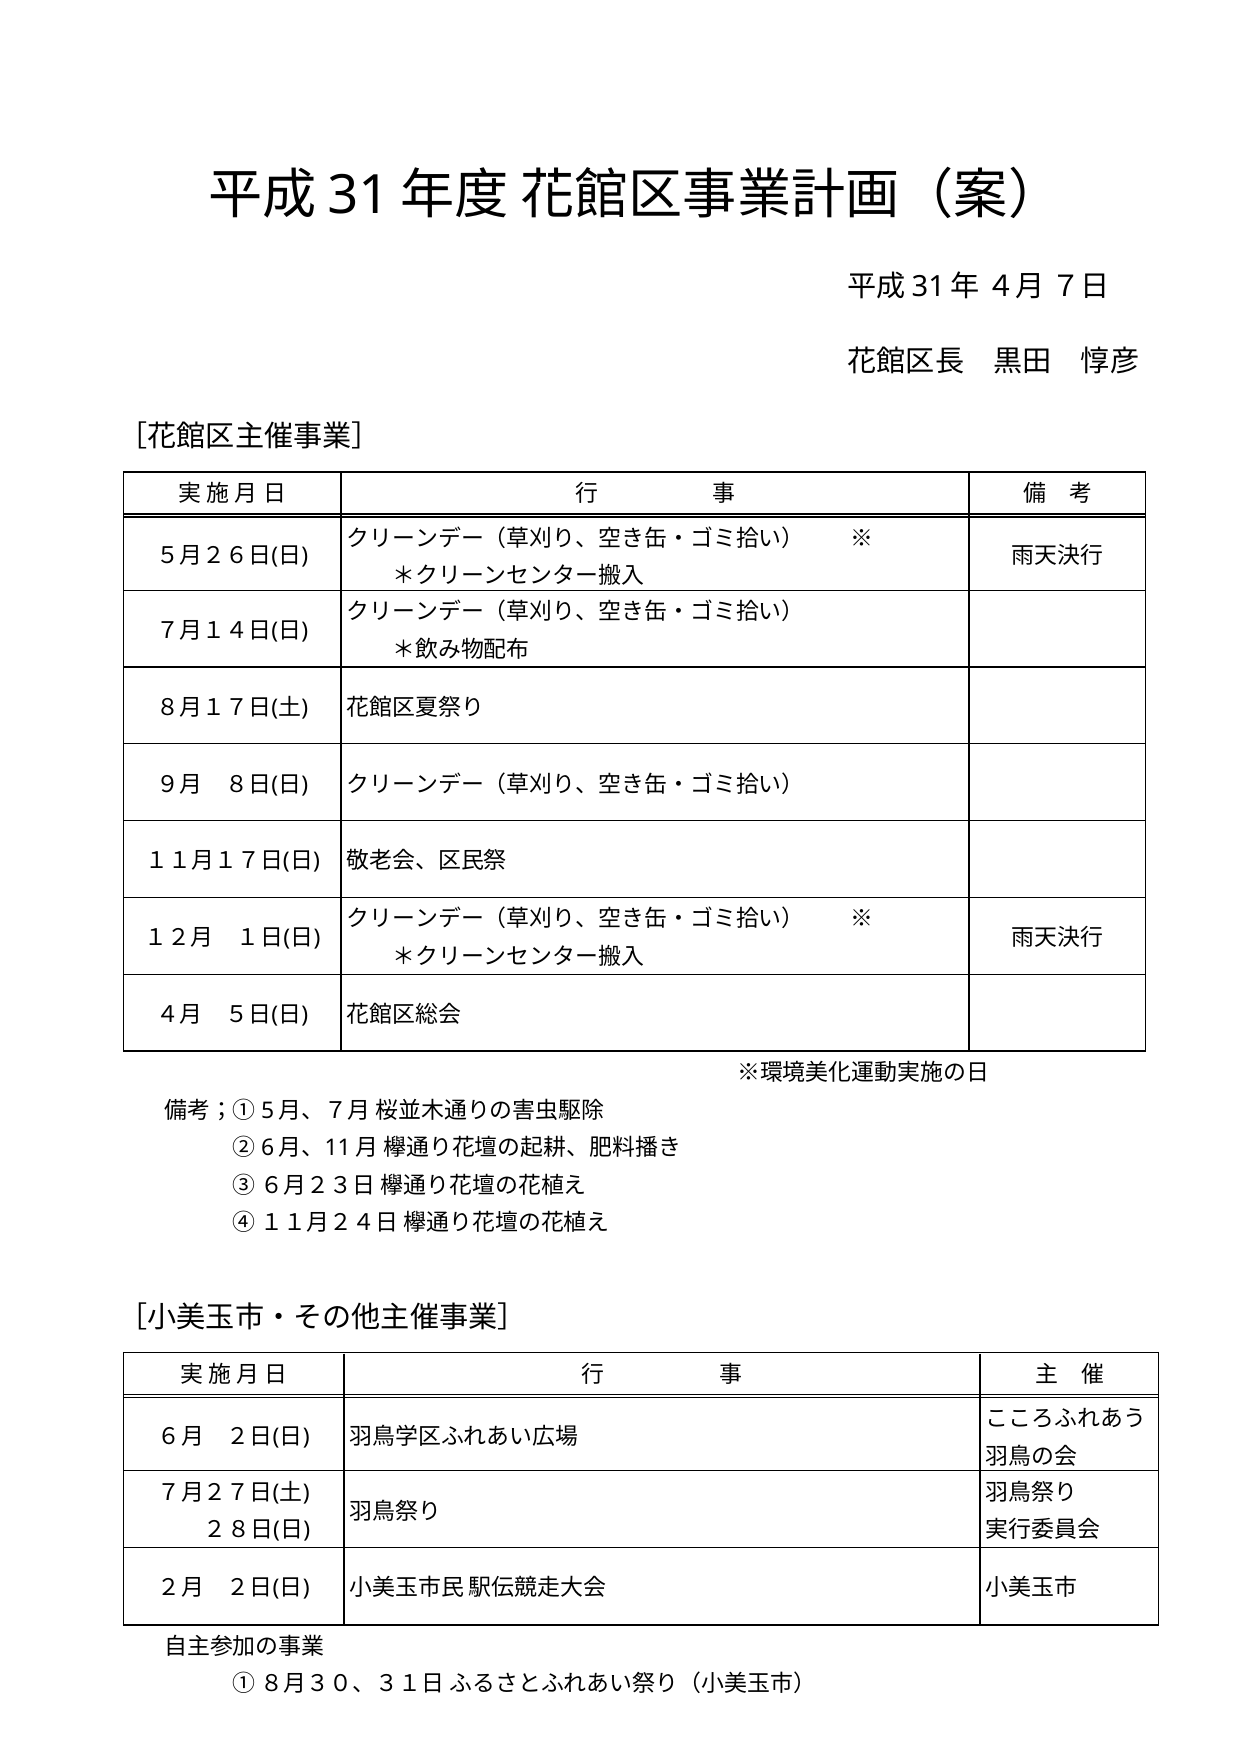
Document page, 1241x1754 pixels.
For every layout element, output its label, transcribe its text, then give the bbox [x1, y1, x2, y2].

table_cell ８月１７日(土) [124, 668, 340, 743]
table_cell 小美玉市 [981, 1548, 1158, 1624]
text ② 6月、11月 欅通り花壇の起耕、肥料播き [118, 1127, 1152, 1164]
table_header 実 施 月 日 [124, 473, 340, 513]
table_cell 敬老会、区民祭 [342, 821, 968, 897]
table_cell 雨天決行 [970, 898, 1145, 973]
table_cell ４月 ５日(日) [124, 975, 340, 1050]
table_cell クリーンデー（草刈り、空き缶・ゴミ拾い） ※ ＊クリーンセンター搬入 [342, 518, 968, 590]
table_cell １２月 １日(日) [124, 898, 340, 973]
table_cell 雨天決行 [970, 518, 1145, 590]
text ［小美玉市・その他主催事業］ [118, 1277, 1152, 1352]
text 自主参加の事業 [118, 1625, 1152, 1663]
table_header 行 事 [345, 1353, 980, 1393]
table_cell ２月 ２日(日) [124, 1548, 343, 1624]
table_cell クリーンデー（草刈り、空き缶・ゴミ拾い） ＊飲み物配布 [342, 591, 968, 666]
table_cell 花館区総会 [342, 975, 968, 1050]
text 平成31年度 花館区事業計画（案） [118, 134, 1152, 246]
table_cell ９月 ８日(日) [124, 744, 340, 820]
table_cell [970, 591, 1145, 666]
table_header 主 催 [981, 1353, 1158, 1393]
table_cell １１月１７日(日) [124, 821, 340, 897]
table_cell [970, 975, 1145, 1050]
text ① ８月３０、３１日 ふるさとふれあい祭り（小美玉市） [118, 1663, 1152, 1700]
table_cell ７月１４日(日) [124, 591, 340, 666]
text 平成31年 ４月 ７日 [118, 246, 1152, 321]
text ④ １１月２４日 欅通り花壇の花植え [118, 1202, 1152, 1239]
text ③ ６月２３日 欅通り花壇の花植え [118, 1164, 1152, 1202]
table_cell 花館区夏祭り [342, 668, 968, 743]
table_cell ６月 ２日(日) [124, 1398, 343, 1470]
table_cell 羽鳥祭り 実行委員会 [981, 1471, 1158, 1547]
text 花館区長 黒田 惇彦 [118, 321, 1152, 396]
table_cell ５月２６日(日) [124, 518, 340, 590]
table_cell クリーンデー（草刈り、空き缶・ゴミ拾い） [342, 744, 968, 820]
table_cell こころふれあう 羽鳥の会 [981, 1398, 1158, 1470]
table_header 実 施 月 日 [124, 1353, 344, 1393]
table_cell [970, 668, 1145, 743]
text 備考；① 5月、７月 桜並木通りの害虫駆除 [118, 1089, 1152, 1127]
table_cell 羽鳥祭り [345, 1471, 979, 1547]
table_header 備 考 [970, 473, 1145, 513]
text ※環境美化運動実施の日 [118, 1052, 1152, 1089]
text ［花館区主催事業］ [118, 396, 1152, 471]
table_cell [970, 821, 1145, 897]
table_cell クリーンデー（草刈り、空き缶・ゴミ拾い） ※ ＊クリーンセンター搬入 [342, 898, 968, 973]
table_cell [970, 744, 1145, 820]
table_header 行 事 [342, 473, 968, 513]
table_cell 小美玉市民 駅伝競走大会 [345, 1548, 979, 1624]
table_cell ７月２７日(土) ２８日(日) [124, 1471, 343, 1547]
table_cell 羽鳥学区ふれあい広場 [345, 1398, 979, 1470]
